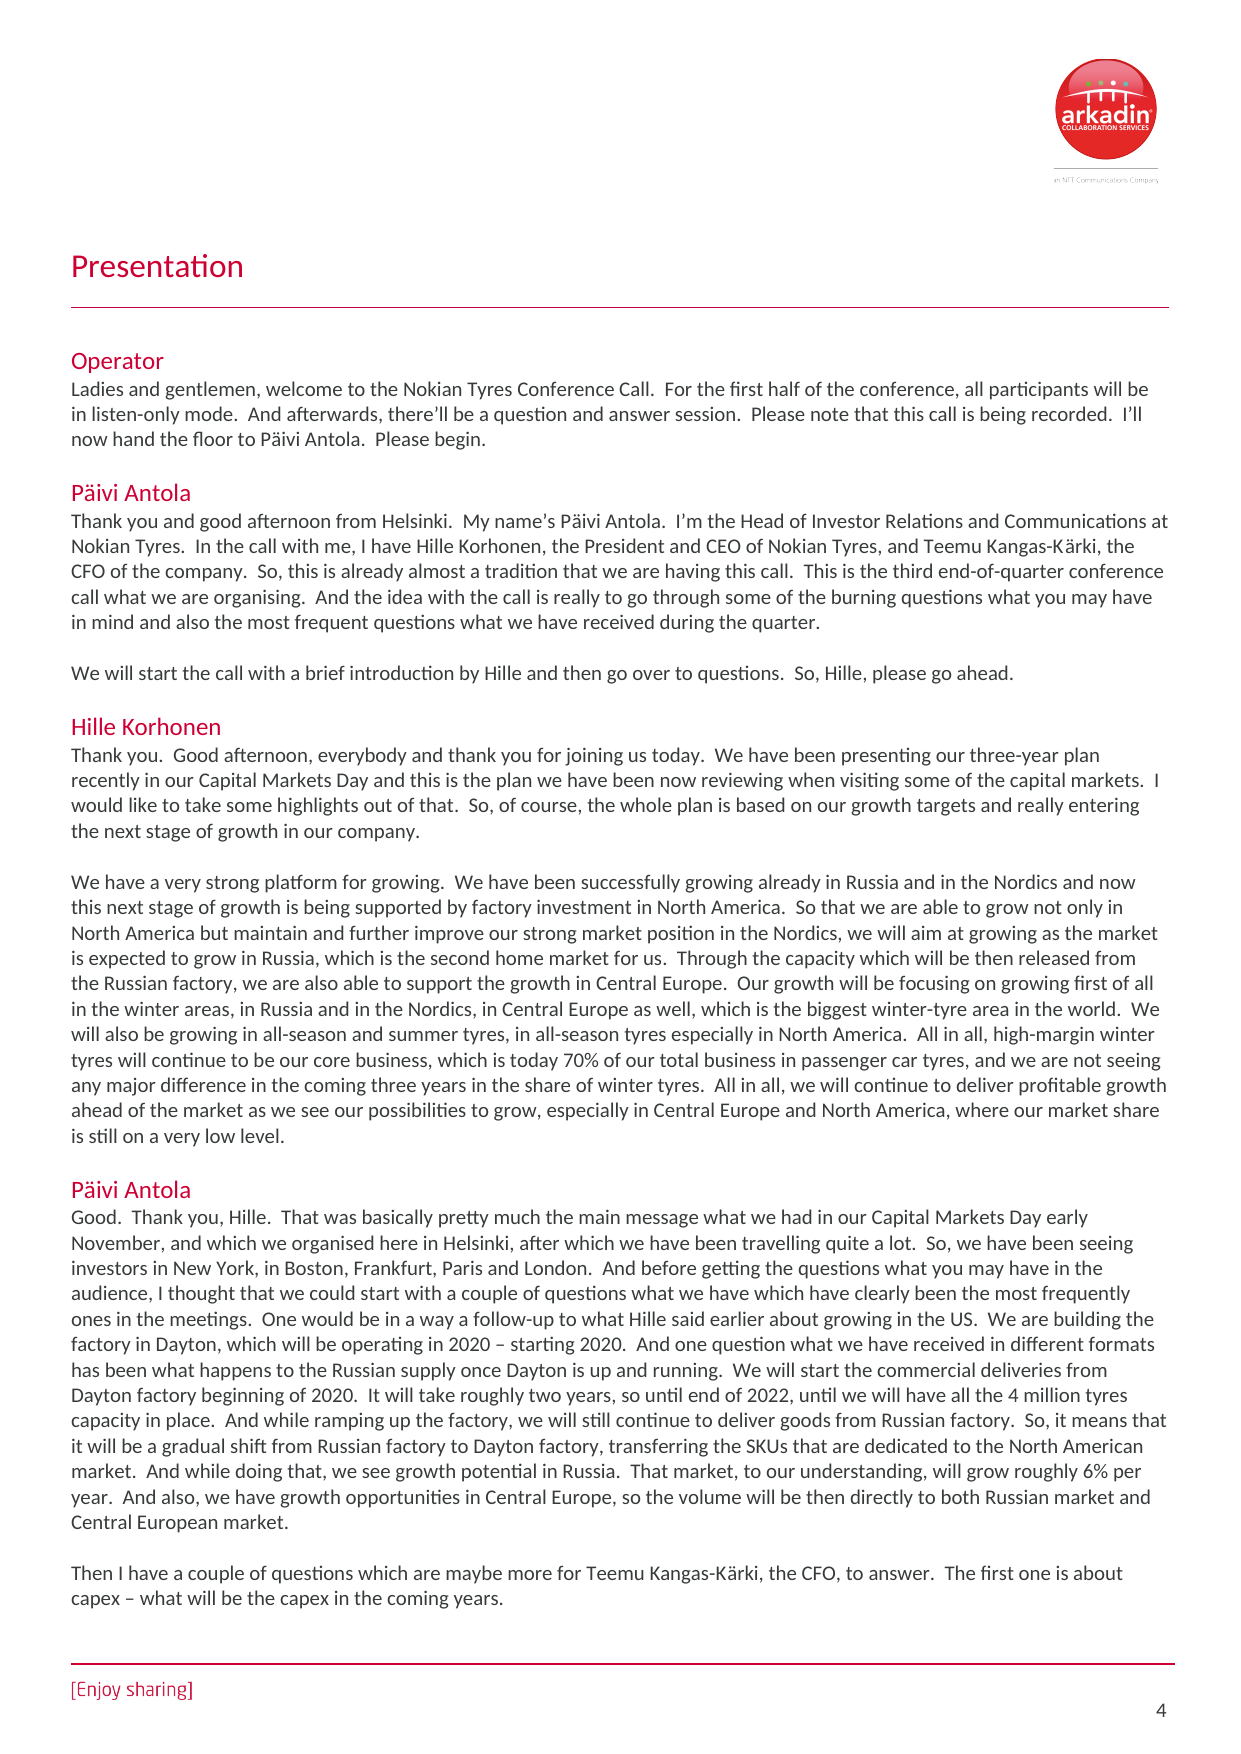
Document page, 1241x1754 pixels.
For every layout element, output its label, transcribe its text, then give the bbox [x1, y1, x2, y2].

text We have a very strong platform for growing. We have been successfully growing already in Russia and in the Nordics and now this next stage of growth is being supported by factory investment in North America. So that we are able to grow not only in North America but maintain and further improve our strong market position in the Nordics, we will aim at growing as the market is expected to grow in Russia, which is the second home market for us. Through the capacity which will be then released from the Russian factory, we are also able to support the growth in Central Europe. Our growth will be focusing on growing first of all in the winter areas, in Russia and in the Nordics, in Central Europe as well, which is the biggest winter-tyre area in the world. We will also be growing in all-season and summer tyres, in all-season tyres especially in North America. All in all, high-margin winter tyres will continue to be our core business, which is today 70% of our total business in passenger car tyres, and we are not seeing any major difference in the coming three years in the share of winter tyres. All in all, we will continue to deliver profitable growth ahead of the market as we see our possibilities to grow, especially in Central Europe and North America, where our market share is still on a very low level. [71, 869, 1169, 1148]
picture [1053, 59, 1159, 184]
picture [70, 1679, 193, 1700]
subtitle Operator [71, 345, 1169, 376]
subtitle Päivi Antola [71, 477, 1169, 508]
text We will start the call with a brief introduction by Hille and then go over to questions. So, Hille, please go ahead. [71, 660, 1169, 686]
title Presentation [71, 234, 1169, 307]
text Ladies and gentlemen, welcome to the Nokian Tyres Conference Call. For the first half of the conference, all participants will be in listen-only mode. And afterwards, there’ll be a question and answer session. Please note that this call is being recorded. I’ll now hand the floor to Päivi Antola. Please begin. [71, 376, 1169, 452]
text Good. Thank you, Hille. That was basically pretty much the main message what we had in our Capital Markets Day early November, and which we organised here in Helsinki, after which we have been travelling quite a lot. So, we have been seeing investors in New York, in Boston, Frankfurt, Paris and London. And before getting the questions what you may have in the audience, I thought that we could start with a couple of questions what we have which have clearly been the most frequently ones in the meetings. One would be in a way a follow-up to what Hille said earlier about growing in the US. We are building the factory in Dayton, which will be operating in 2020 – starting 2020. And one question what we have received in different formats has been what happens to the Russian supply once Dayton is up and running. We will start the commercial deliveries from Dayton factory beginning of 2020. It will take roughly two years, so until end of 2022, until we will have all the 4 million tyres capacity in place. And while ramping up the factory, we will still continue to deliver goods from Russian factory. So, it means that it will be a gradual shift from Russian factory to Dayton factory, transferring the SKUs that are dedicated to the North American market. And while doing that, we see growth potential in Russia. That market, to our understanding, will grow roughly 6% per year. And also, we have growth opportunities in Central Europe, so the volume will be then directly to both Russian market and Central European market. [71, 1204, 1169, 1535]
subtitle Päivi Antola [71, 1174, 1169, 1204]
text Thank you. Good afternoon, everybody and thank you for joining us today. We have been presenting our three-year plan recently in our Capital Markets Day and this is the plan we have been now reviewing when visiting some of the capital markets. I would like to take some highlights out of that. So, of course, the whole plan is based on our growth targets and really entering the next stage of growth in our company. [71, 742, 1169, 843]
text Thank you and good afternoon from Helsinki. My name’s Päivi Antola. I’m the Head of Investor Relations and Communications at Nokian Tyres. In the call with me, I have Hille Korhonen, the President and CEO of Nokian Tyres, and Teemu Kangas-Kärki, the CFO of the company. So, this is already almost a tradition that we are having this call. This is the third end-of-quarter conference call what we are organising. And the idea with the call is really to go through some of the burning questions what you may have in mind and also the most frequent questions what we have received during the quarter. [71, 508, 1169, 635]
subtitle Hille Korhonen [71, 711, 1169, 742]
text Then I have a couple of questions which are maybe more for Teemu Kangas-Kärki, the CFO, to answer. The first one is about capex – what will be the capex in the coming years. [71, 1560, 1169, 1611]
